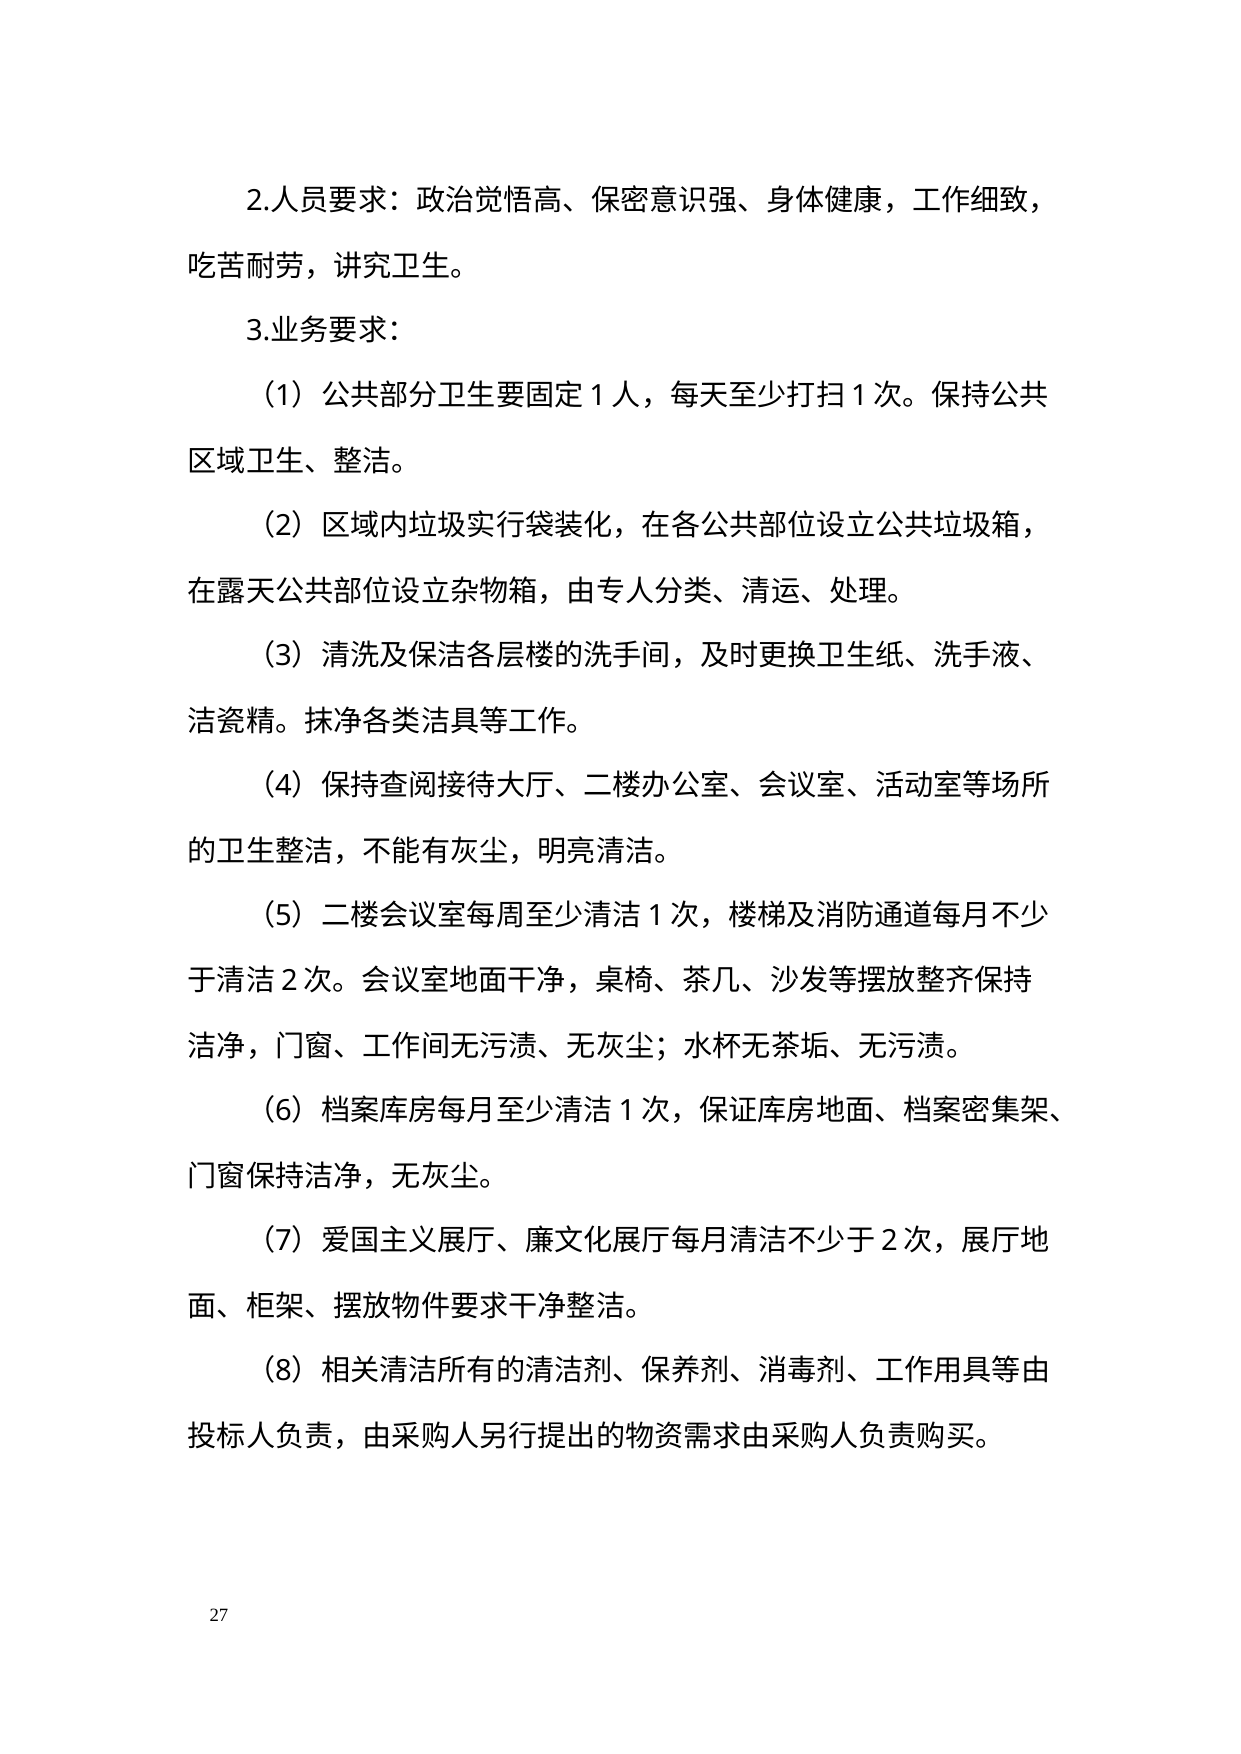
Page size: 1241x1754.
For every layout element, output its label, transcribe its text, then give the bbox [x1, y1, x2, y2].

text （7）爱国主义展厅、廉文化展厅每月清洁不少于2次，展厅地面、柜架、摆放物件要求干净整洁。 [187, 1206, 1053, 1336]
text （1）公共部分卫生要固定1人，每天至少打扫1次。保持公共区域卫生、整洁。 [187, 361, 1053, 491]
text （8）相关清洁所有的清洁剂、保养剂、消毒剂、工作用具等由投标人负责，由采购人另行提出的物资需求由采购人负责购买。 [187, 1336, 1053, 1466]
text 3.业务要求： [187, 296, 1053, 361]
text （2）区域内垃圾实行袋装化，在各公共部位设立公共垃圾箱，在露天公共部位设立杂物箱，由专人分类、清运、处理。 [187, 491, 1053, 621]
text 2.人员要求：政治觉悟高、保密意识强、身体健康，工作细致，吃苦耐劳，讲究卫生。 [187, 166, 1053, 296]
text （4）保持查阅接待大厅、二楼办公室、会议室、活动室等场所的卫生整洁，不能有灰尘，明亮清洁。 [187, 751, 1053, 881]
text （5）二楼会议室每周至少清洁1次，楼梯及消防通道每月不少于清洁2次。会议室地面干净，桌椅、茶几、沙发等摆放整齐保持洁净，门窗、工作间无污渍、无灰尘；水杯无茶垢、无污渍。 [187, 881, 1053, 1076]
text （6）档案库房每月至少清洁1次，保证库房地面、档案密集架、门窗保持洁净，无灰尘。 [187, 1076, 1053, 1206]
text （3）清洗及保洁各层楼的洗手间，及时更换卫生纸、洗手液、洁瓷精。抹净各类洁具等工作。 [187, 621, 1053, 751]
